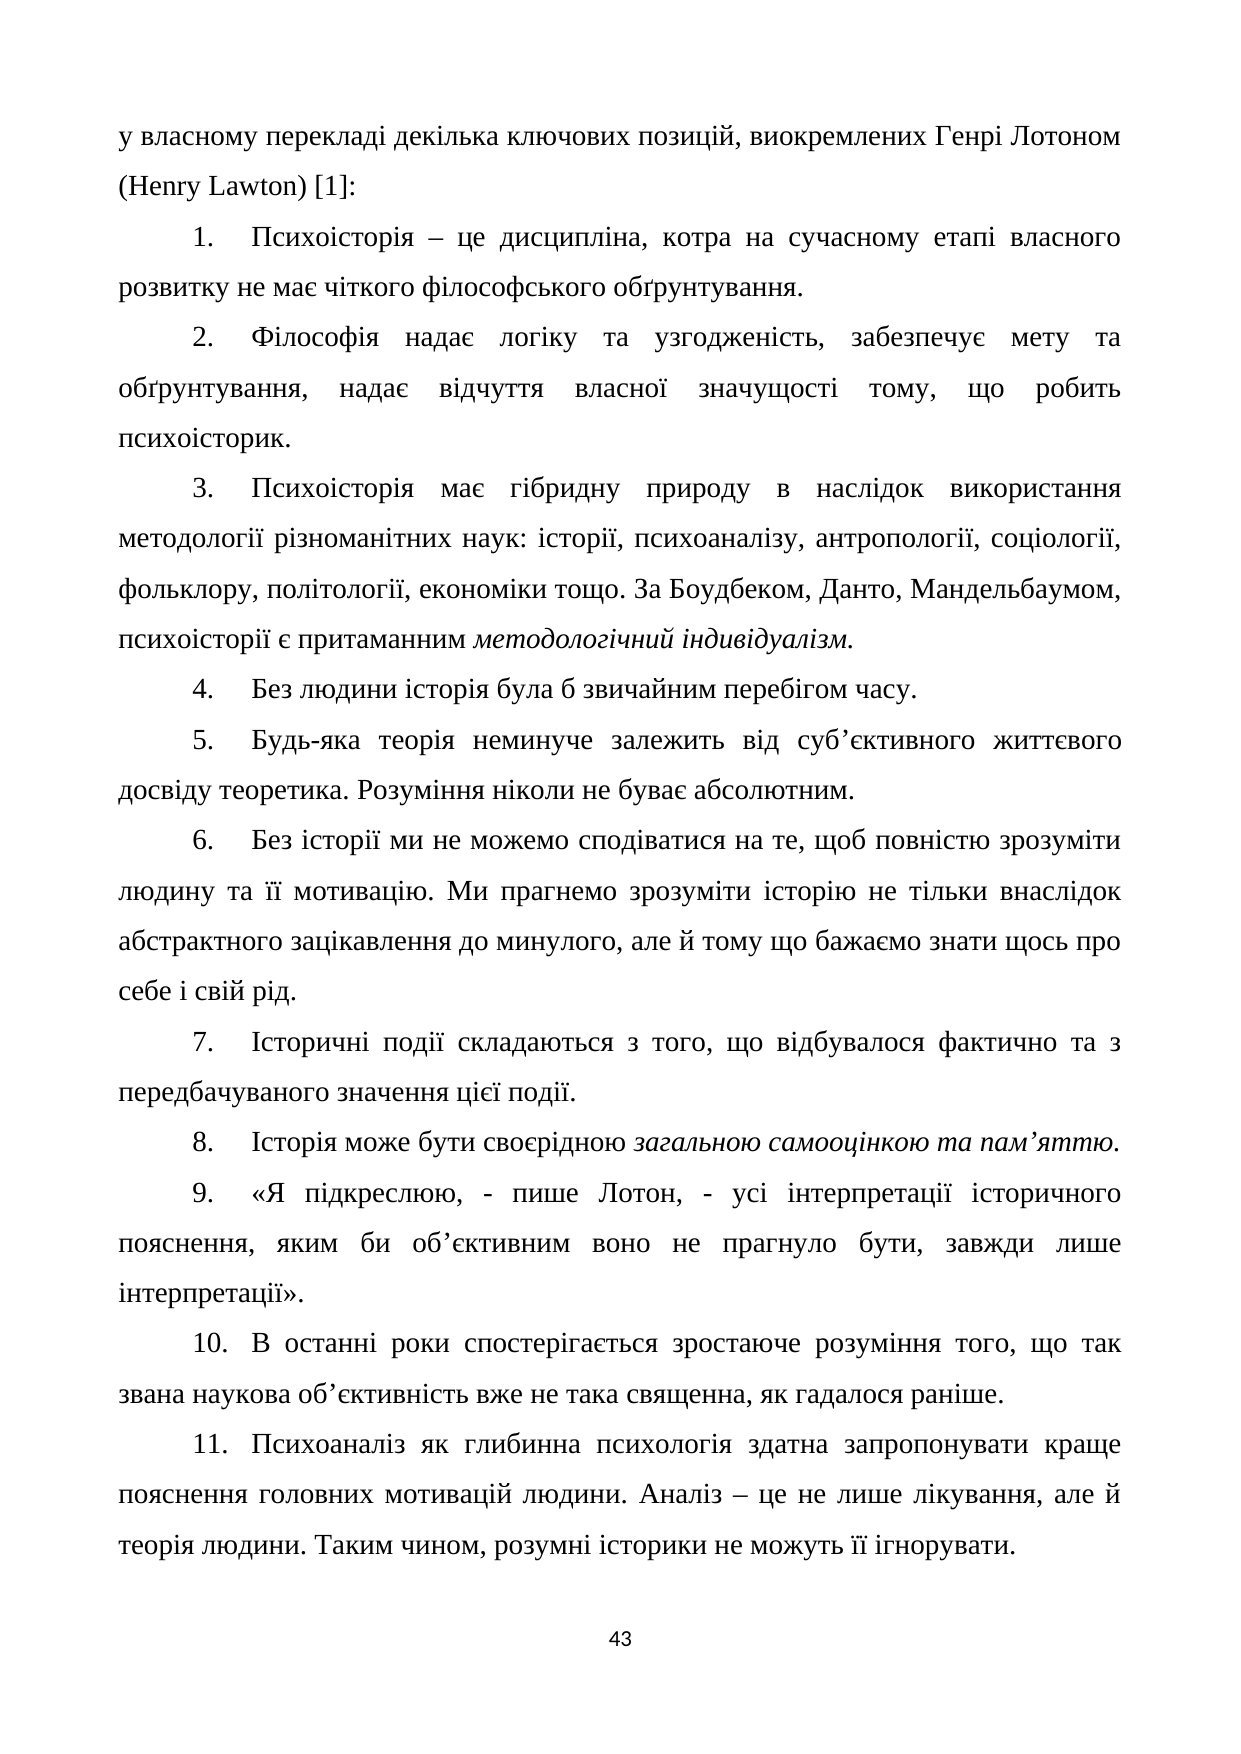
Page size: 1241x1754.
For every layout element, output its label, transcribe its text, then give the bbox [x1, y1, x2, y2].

list «Я підкреслюю, - пише Лотон, - усі інтерпретації історичного пояснення, яким би об’єктивним воно не прагнуло бути, завжди лише інтерпретації». [118, 1175, 1122, 1309]
list Філософія надає логіку та узгодженість, забезпечує мету та обґрунтування, надає відчуття власної значущості тому, що робить психоісторик. [118, 319, 1122, 453]
list В останні роки спостерігається зростаюче розуміння того, що так звана наукова об’єктивність вже не така священна, як гадалося раніше. [118, 1326, 1122, 1409]
list Без людини історія була б звичайним перебігом часу. [118, 672, 1122, 705]
list Історичні події складаються з того, що відбувалося фактично та з передбачуваного значення цієї події. [118, 1024, 1122, 1108]
list Психоаналіз як глибинна психологія здатна запропонувати краще пояснення головних мотивацій людини. Аналіз – це не лише лікування, але й теорія людини. Таким чином, розумні історики не можуть її ігнорувати. [118, 1426, 1122, 1560]
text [118, 118, 1122, 202]
list Будь-яка теорія неминуче залежить від суб’єктивного життєвого досвіду теоретика. Розуміння ніколи не буває абсолютним. [118, 722, 1122, 806]
list Психоісторія – це дисципліна, котра на сучасному етапі власного розвитку не має чіткого філософського обґрунтування. [118, 219, 1122, 303]
list Без історії ми не можемо сподіватися на те, щоб повністю зрозуміти людину та її мотивацію. Ми прагнемо зрозуміти історію не тільки внаслідок абстрактного зацікавлення до минулого, але й тому що бажаємо знати щось про себе і свій рід. [118, 822, 1122, 1007]
list Психоісторія має гібридну природу в наслідок використання методології різноманітних наук: історії, психоаналізу, антропології, соціології, фольклору, політології, економіки тощо. За Боудбеком, Данто, Мандельбаумом, психоісторії є притаманним методологічний індивідуалізм. [118, 470, 1122, 655]
list Історія може бути своєрідною загальною самооцінкою та пам’яттю. [118, 1124, 1122, 1158]
